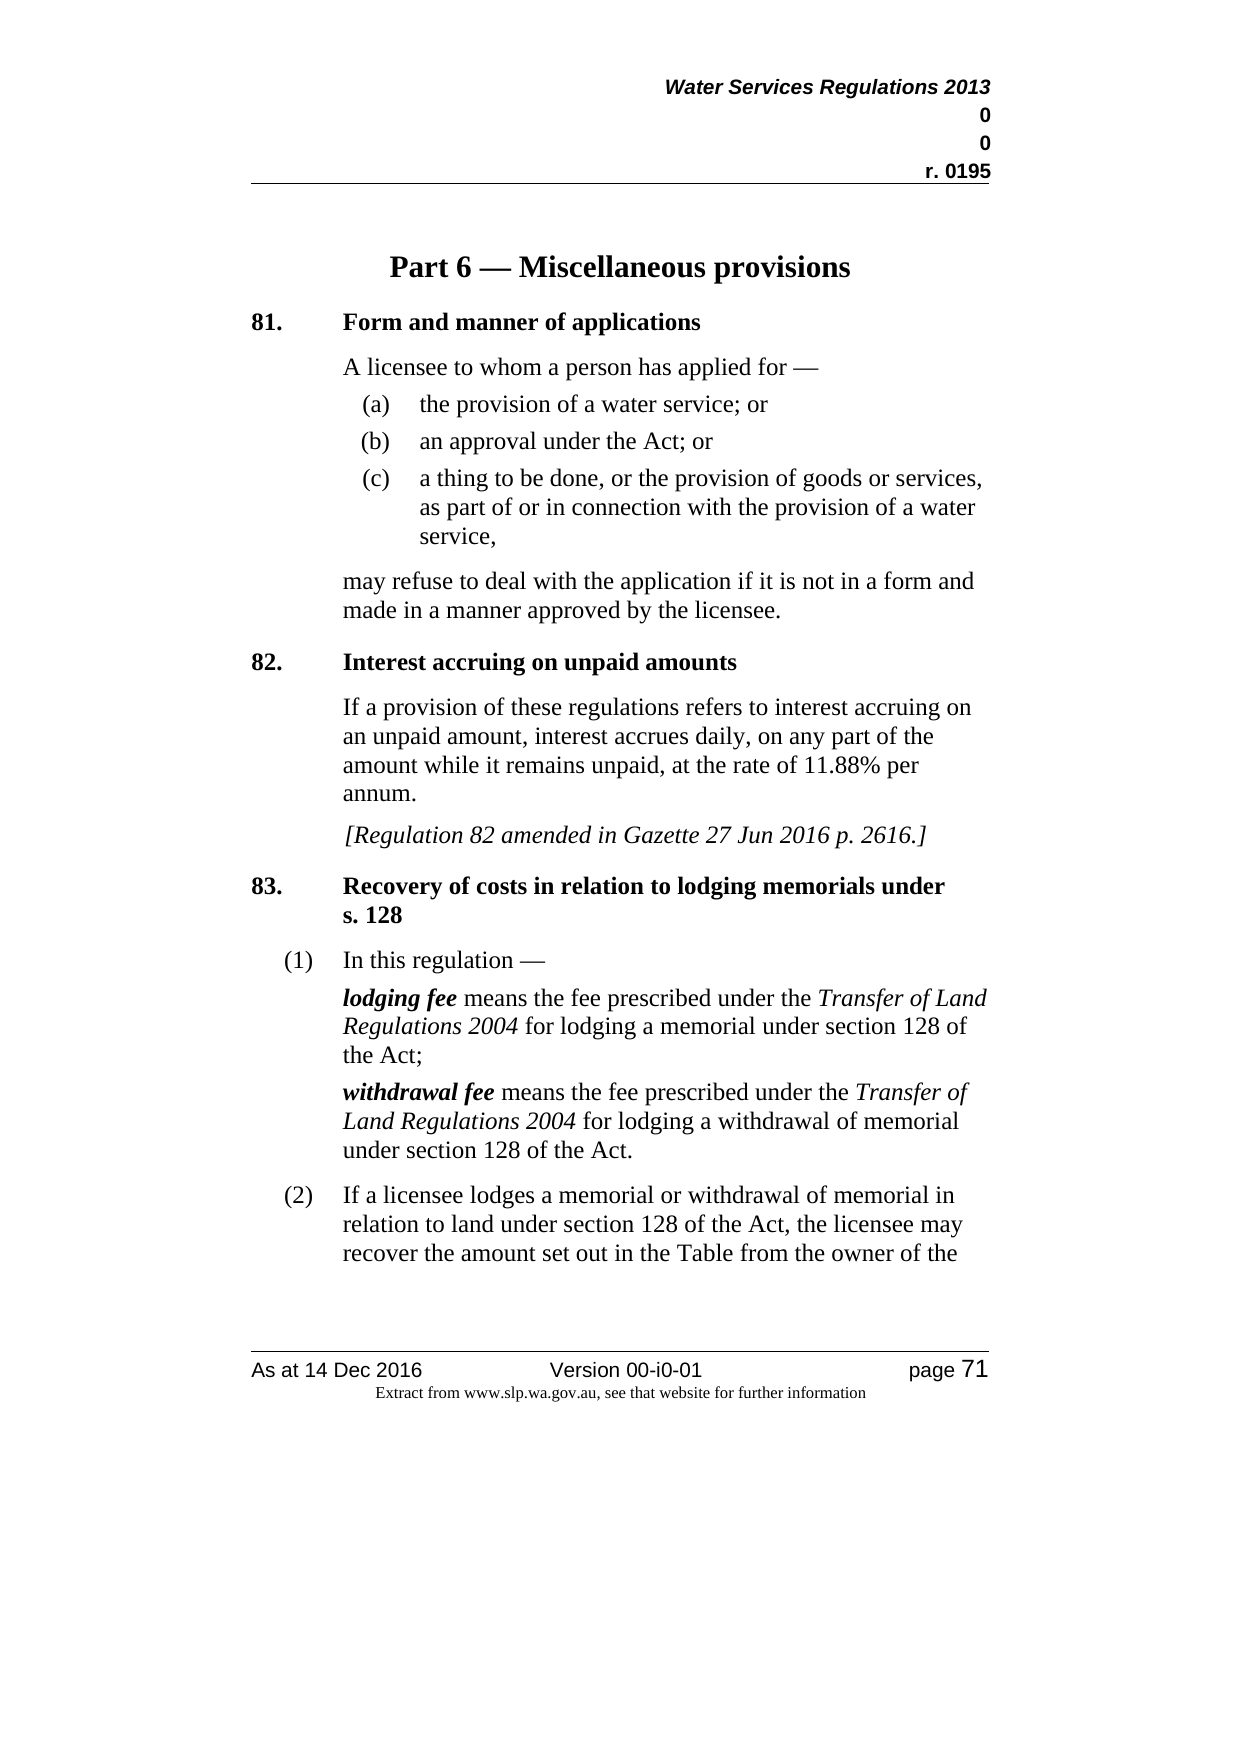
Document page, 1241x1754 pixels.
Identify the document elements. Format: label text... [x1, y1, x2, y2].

subtitle Part 6 — Miscellaneous provisions [251, 248, 989, 284]
text (1) In this regulation — [251, 946, 989, 974]
text lodging fee means the fee prescribed under the Transfer of Land Regulations 2004 for lodging a memorial under section 128 of the Act; [251, 983, 989, 1069]
text (a) the provision of a water service; or [251, 389, 989, 418]
text A licensee to whom a person has applied for — [251, 352, 989, 381]
text If a provision of these regulations refers to interest accruing on an unpaid amount, interest accrues daily, on any part of the amount while it remains unpaid, at the rate of 11.88% per annum. [251, 692, 989, 807]
text [Regulation 82 amended in Gazette 27 Jun 2016 p. 2616.] [251, 820, 989, 848]
text (b) an approval under the Act; or [251, 426, 989, 455]
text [251, 1180, 989, 1266]
subtitle 83. Recovery of costs in relation to lodging memorials under s. 128 [251, 871, 989, 929]
text may refuse to deal with the application if it is not in a form and made in a manner approved by the licensee. [251, 566, 989, 624]
text (c) a thing to be done, or the provision of goods or services, as part of or in connection with the provision of a water service, [251, 463, 989, 550]
subtitle 81. Form and manner of applications [251, 307, 989, 336]
subtitle 82. Interest accruing on unpaid amounts [251, 647, 989, 676]
text withdrawal fee means the fee prescribed under the Transfer of Land Regulations 2004 for lodging a withdrawal of memorial under section 128 of the Act. [251, 1077, 989, 1163]
